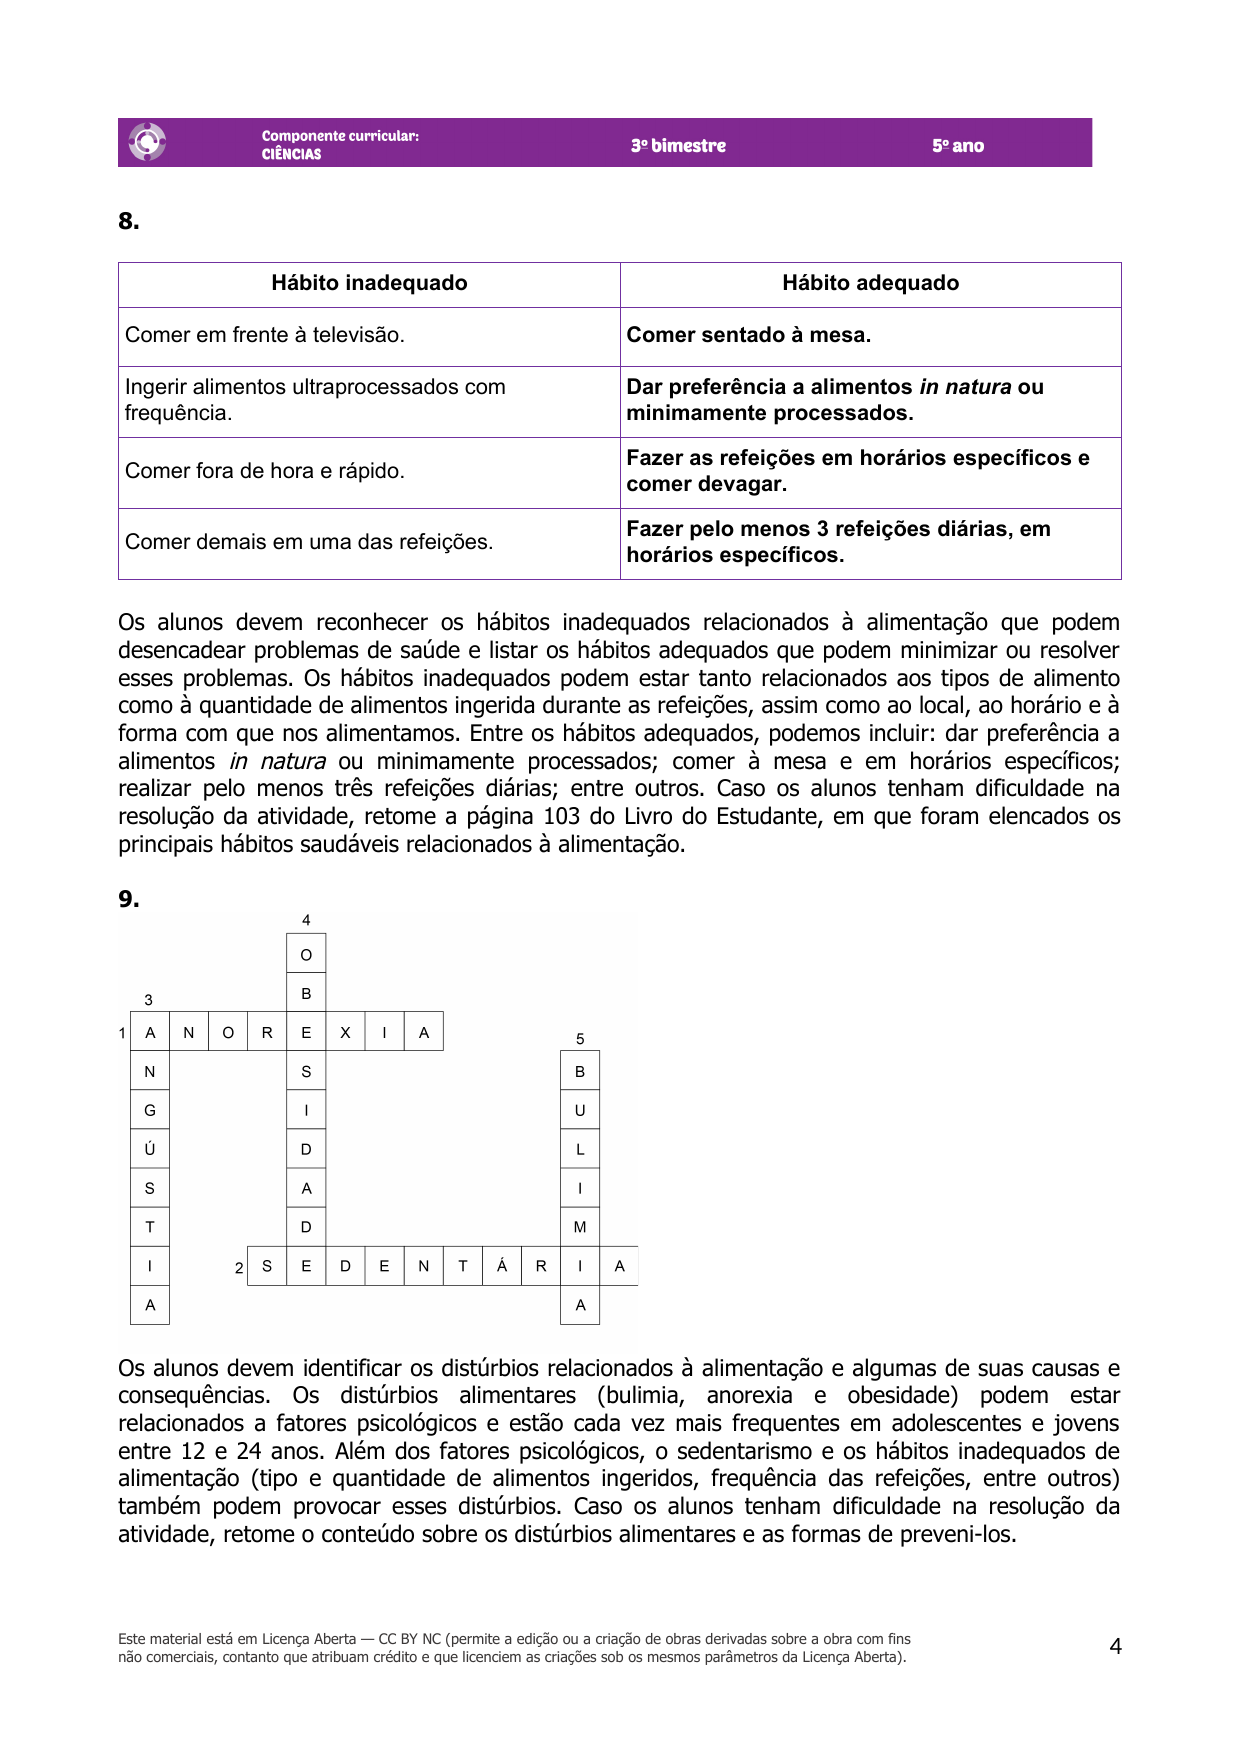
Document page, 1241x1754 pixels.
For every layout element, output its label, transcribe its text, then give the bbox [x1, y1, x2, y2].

table_cell Fazer as refeições em horários específicos e comer devagar. [621, 438, 1121, 508]
table_header Hábito adequado [621, 263, 1121, 307]
text Os alunos devem reconhecer os hábitos inadequados relacionados à alimentação que podem desencadear problemas de saúde e listar os hábitos adequados que podem minimizar ou resolver esses problemas. Os hábitos inadequados podem estar tanto relacionados aos tipos de alimento como à quantidade de alimentos ingerida durante as refeições, assim como ao local, ao horário e à forma com que nos alimentamos. Entre os hábitos adequados, podemos incluir: dar preferência a alimentos in natura ou minimamente processados; comer à mesa e em horários específicos; realizar pelo menos três refeições diárias; entre outros. Caso os alunos tenham dificuldade na resolução da atividade, retome a página 103 do Livro do Estudante, em que foram elencados os principais hábitos saudáveis relacionados à alimentação. [118, 608, 1122, 857]
text 8. [118, 207, 1122, 234]
text 9. [118, 885, 1122, 912]
table_cell Dar preferência a alimentos in natura ou minimamente processados. [621, 367, 1121, 437]
text Os alunos devem identificar os distúrbios relacionados à alimentação e algumas de suas causas e consequências. Os distúrbios alimentares (bulimia, anorexia e obesidade) podem estar relacionados a fatores psicológicos e estão cada vez mais frequentes em adolescentes e jovens entre 12 e 24 anos. Além dos fatores psicológicos, o sedentarismo e os hábitos inadequados de alimentação (tipo e quantidade de alimentos ingeridos, frequência das refeições, entre outros) também podem provocar esses distúrbios. Caso os alunos tenham dificuldade na resolução da atividade, retome o conteúdo sobre os distúrbios alimentares e as formas de preveni-los. [118, 1353, 1122, 1547]
table_cell Comer fora de hora e rápido. [119, 438, 620, 508]
table_header Hábito inadequado [119, 263, 620, 307]
table_cell Ingerir alimentos ultraprocessados com frequência. [119, 367, 620, 437]
table_cell Comer sentado à mesa. [621, 308, 1121, 366]
table_cell Comer demais em uma das refeições. [119, 509, 620, 579]
picture [118, 118, 1093, 167]
table_cell Fazer pelo menos 3 refeições diárias, em horários específicos. [621, 509, 1121, 579]
table_cell Comer em frente à televisão. [119, 308, 620, 366]
picture [118, 912, 639, 1354]
